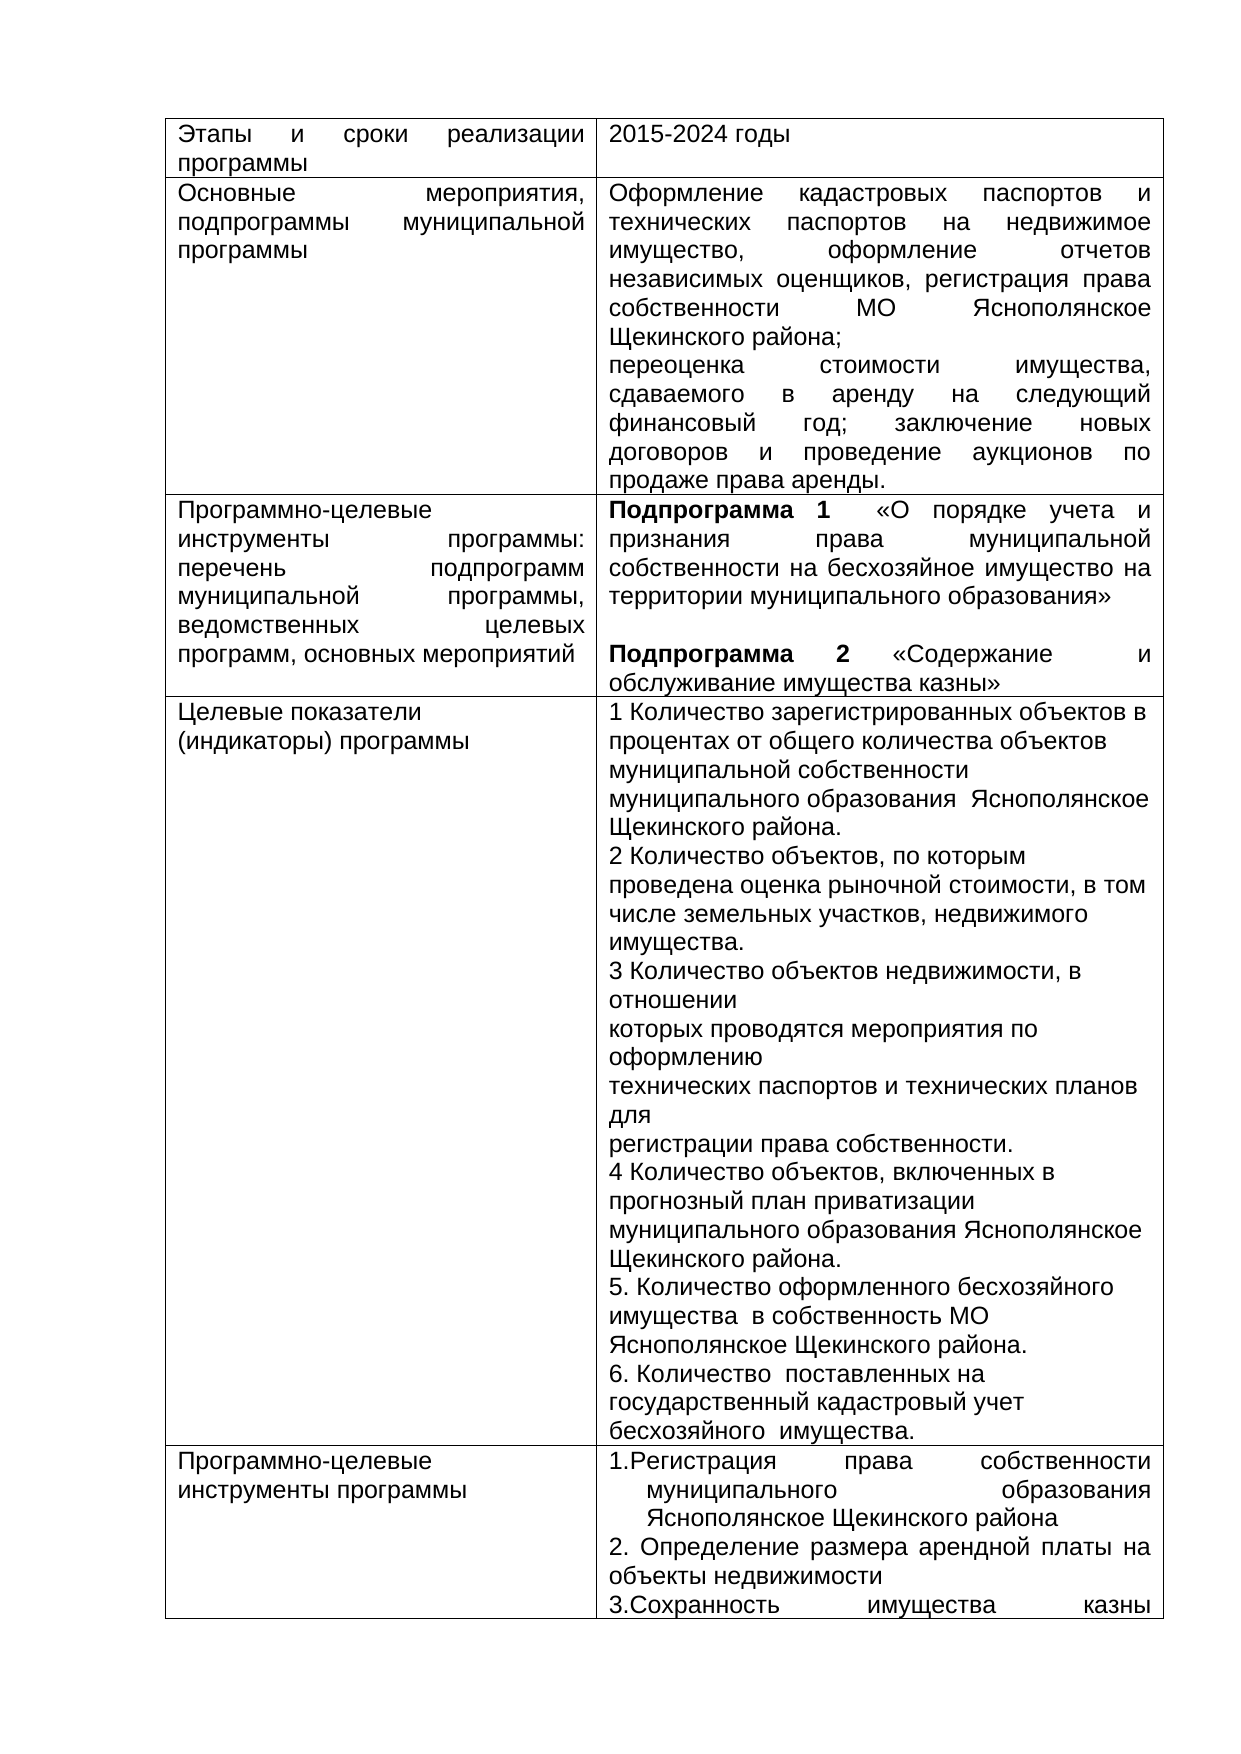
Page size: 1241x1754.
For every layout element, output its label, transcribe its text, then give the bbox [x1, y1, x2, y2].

table_cell Целевые показатели (индикаторы) программы [166, 697, 596, 1445]
table_cell 2015-2024 годы [597, 119, 1163, 177]
table_cell Оформление кадастровых паспортов и технических паспортов на недвижимое имущество, оформление отчетов независимых оценщиков, регистрация права собственности МО Яснополянское Щекинского района; переоценка стоимости имущества, сдаваемого в аренду на следующий финансовый год; заключение новых договоров и проведение аукционов по продаже права аренды. [597, 178, 1163, 494]
table_cell Подпрограмма 1 «О порядке учета и признания права муниципальной собственности на бесхозяйное имущество на территории муниципального образования» Подпрограмма 2 «Содержание и обслуживание имущества казны» [597, 495, 1163, 696]
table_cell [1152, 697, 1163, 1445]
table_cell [597, 1446, 1163, 1618]
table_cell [166, 1446, 596, 1618]
table_cell Этапы и сроки реализации программы [166, 119, 596, 177]
table_cell Программно-целевые инструменты программы: перечень подпрограмм муниципальной программы, ведомственных целевых программ, основных мероприятий [166, 495, 596, 696]
table_cell Основные мероприятия, подпрограммы муниципальной программы [166, 178, 596, 494]
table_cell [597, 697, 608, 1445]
